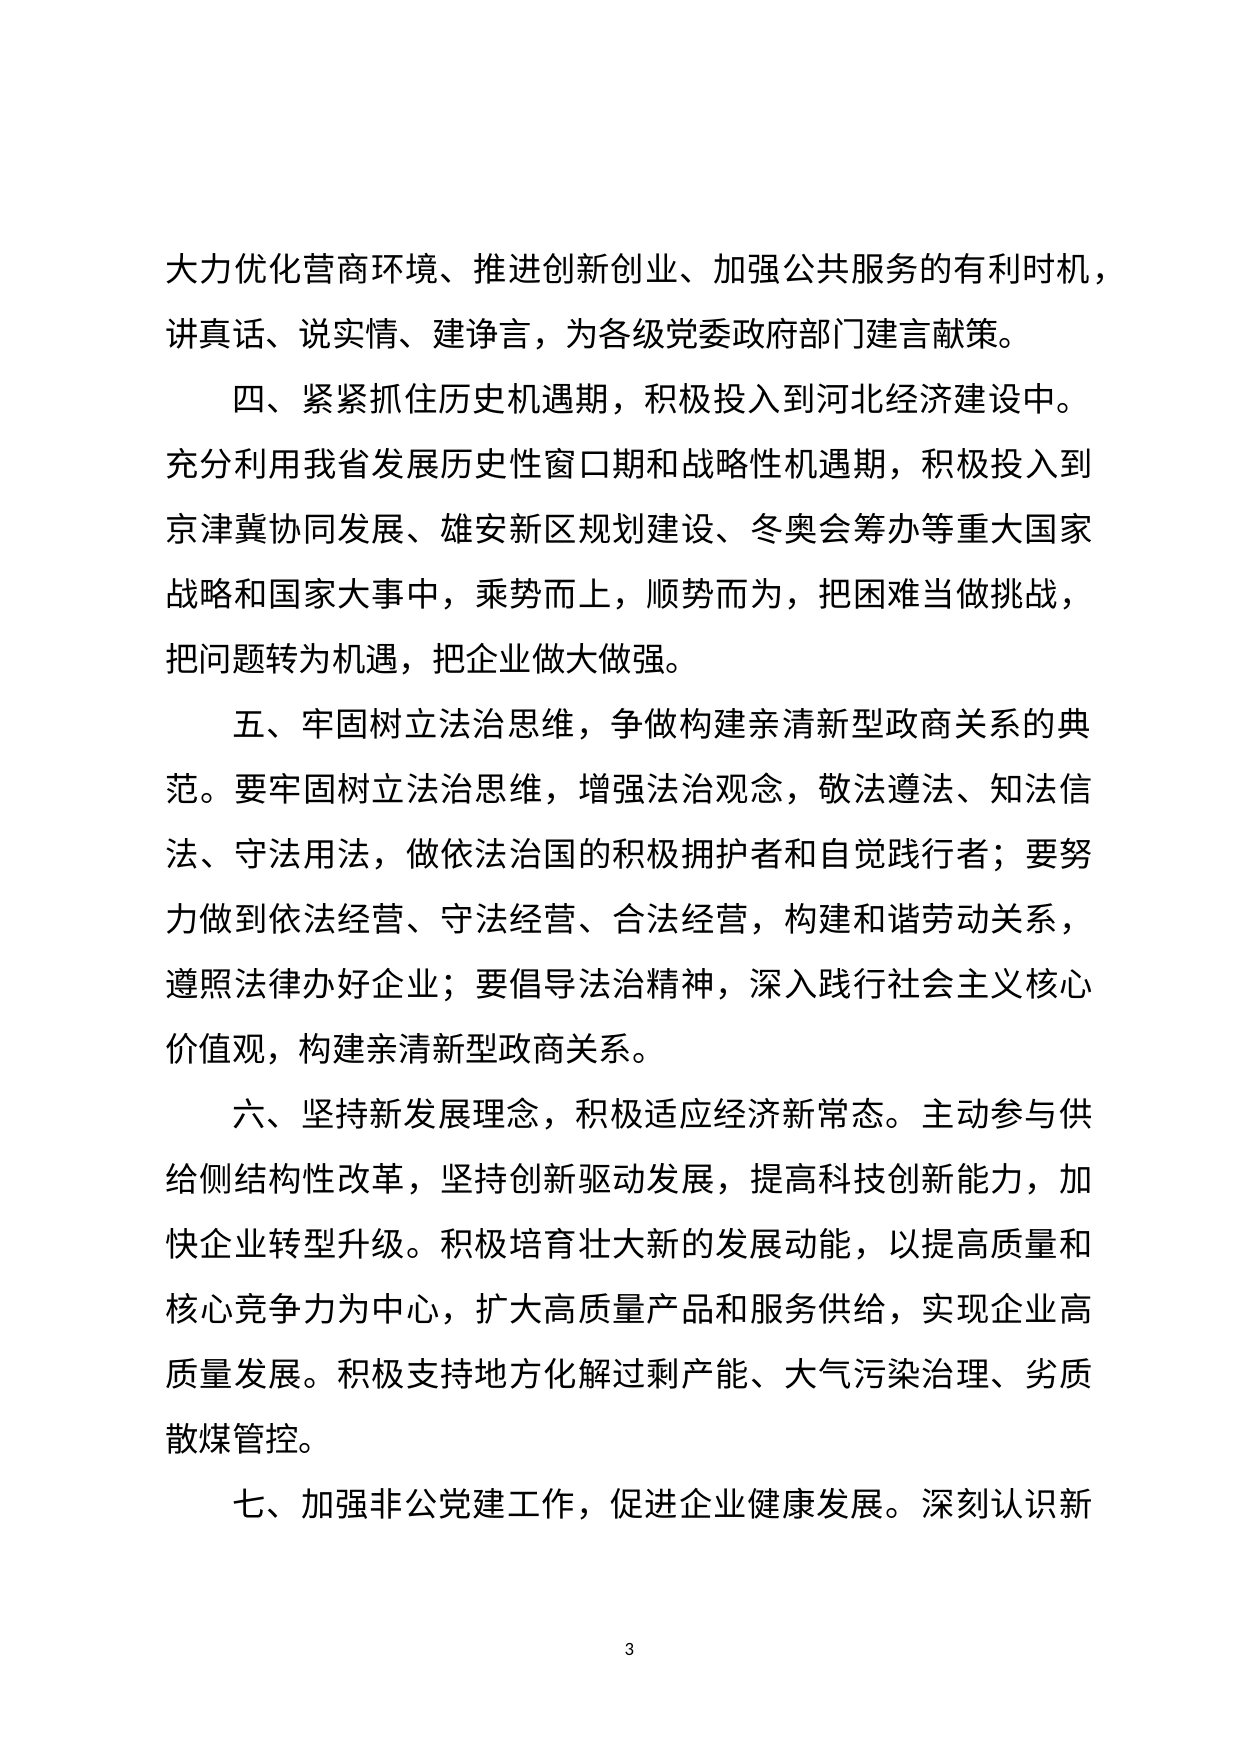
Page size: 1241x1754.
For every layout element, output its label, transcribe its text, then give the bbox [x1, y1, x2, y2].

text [165, 234, 1092, 364]
text 六、坚持新发展理念，积极适应经济新常态。主动参与供给侧结构性改革，坚持创新驱动发展，提高科技创新能力，加快企业转型升级。积极培育壮大新的发展动能，以提高质量和核心竞争力为中心，扩大高质量产品和服务供给，实现企业高质量发展。积极支持地方化解过剩产能、大气污染治理、劣质散煤管控。 [165, 1079, 1092, 1469]
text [165, 1469, 1092, 1534]
text 五、牢固树立法治思维，争做构建亲清新型政商关系的典范。要牢固树立法治思维，增强法治观念，敬法遵法、知法信法、守法用法，做依法治国的积极拥护者和自觉践行者；要努力做到依法经营、守法经营、合法经营，构建和谐劳动关系，遵照法律办好企业；要倡导法治精神，深入践行社会主义核心价值观，构建亲清新型政商关系。 [165, 689, 1092, 1079]
text 四、紧紧抓住历史机遇期，积极投入到河北经济建设中。充分利用我省发展历史性窗口期和战略性机遇期，积极投入到京津冀协同发展、雄安新区规划建设、冬奥会筹办等重大国家战略和国家大事中，乘势而上，顺势而为，把困难当做挑战，把问题转为机遇，把企业做大做强。 [165, 364, 1092, 689]
